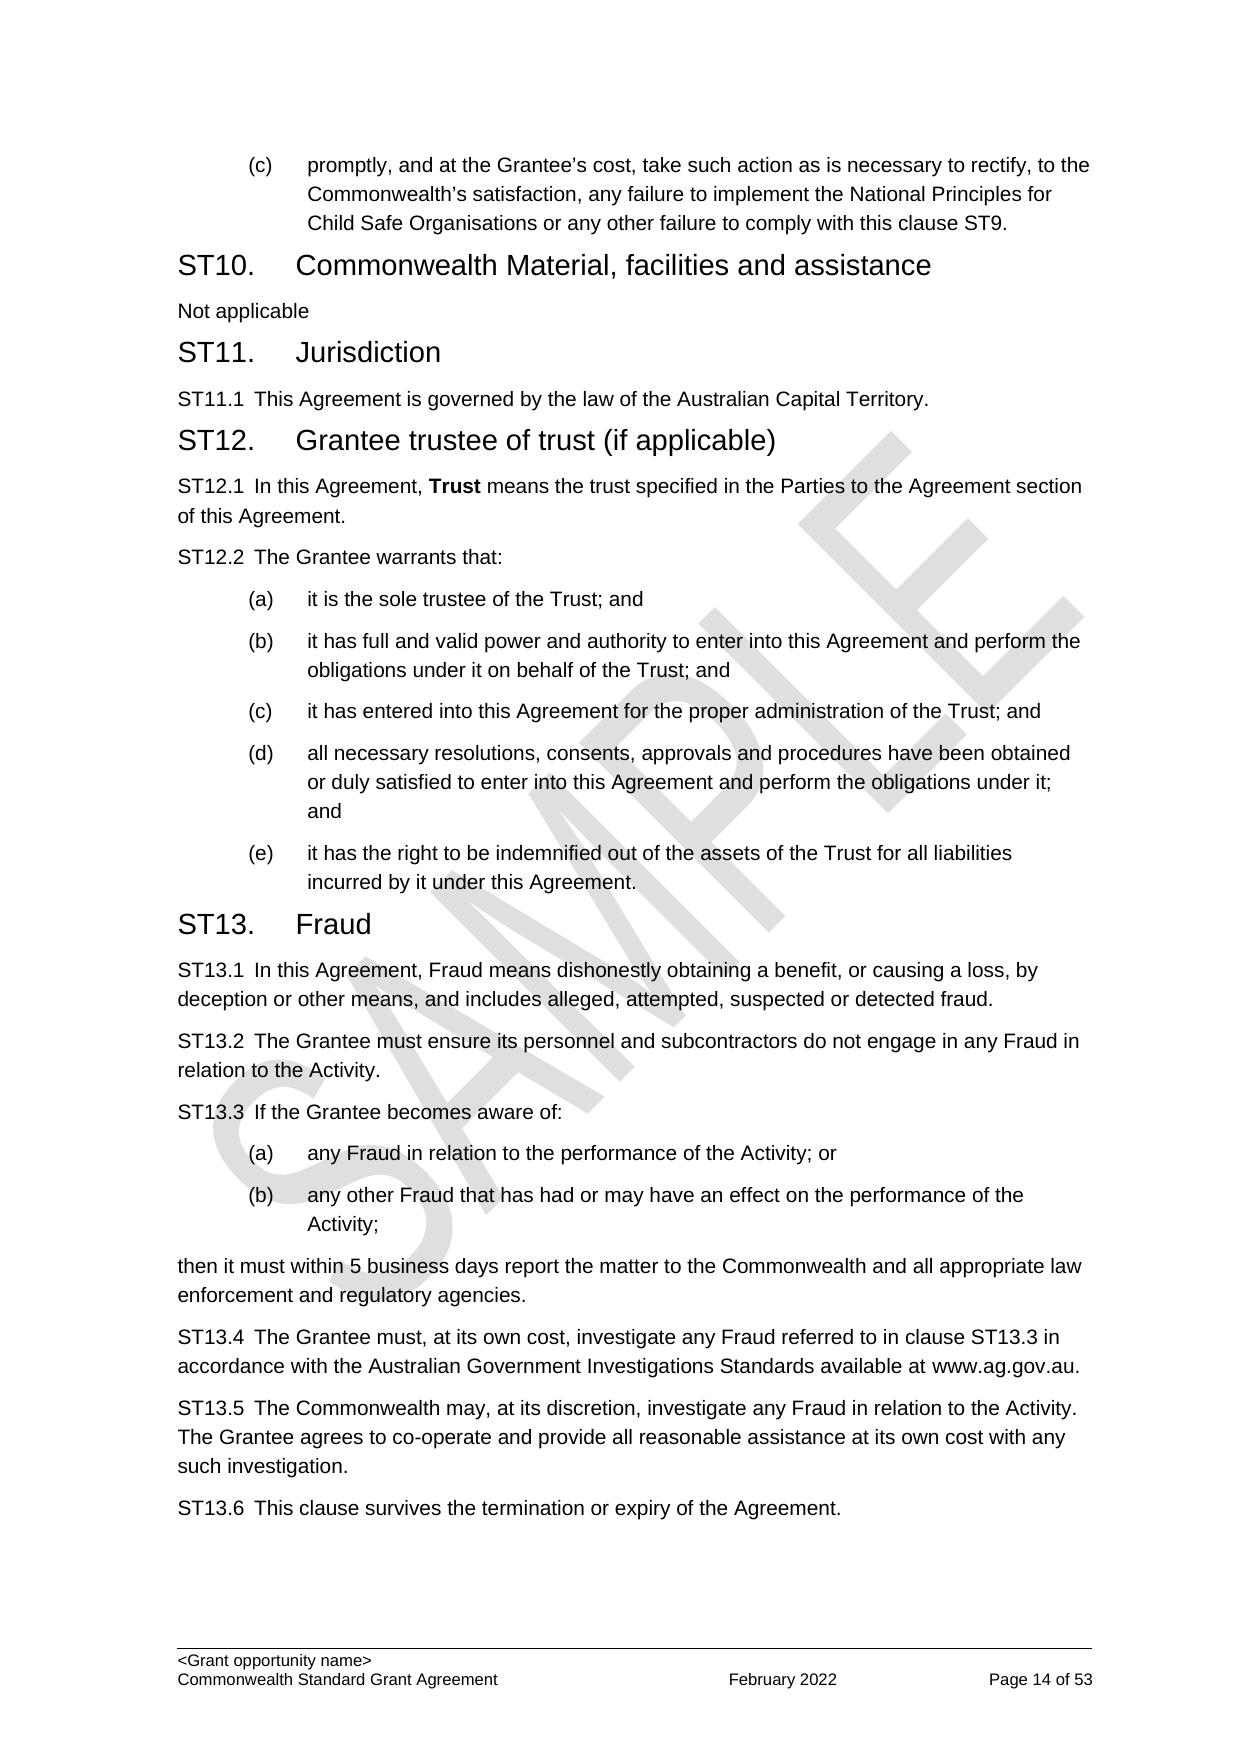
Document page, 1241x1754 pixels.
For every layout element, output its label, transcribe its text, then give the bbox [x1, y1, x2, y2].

subtitle Fraud [177, 907, 1092, 940]
text (a) it is the sole trustee of the Trust; and [248, 582, 1092, 611]
text ST11.1 This Agreement is governed by the law of the Australian Capital Territory. [177, 381, 1092, 411]
text (b) it has full and valid power and authority to enter into this Agreement and perform the obligations under it on behalf of the Trust; and [248, 623, 1092, 682]
text (b) any other Fraud that has had or may have an effect on the performance of the Activity; [248, 1178, 1092, 1236]
text Not applicable [177, 294, 1092, 323]
text ST13.2 The Grantee must ensure its personnel and subcontractors do not engage in any Fraud in relation to the Activity. [177, 1023, 1092, 1082]
subtitle Grantee trustee of trust (if applicable) [177, 423, 1092, 457]
text (c) it has entered into this Agreement for the proper administration of the Trust; and [248, 694, 1092, 723]
text (c) promptly, and at the Grantee’s cost, take such action as is necessary to rectify, to the Commonwealth’s satisfaction, any failure to implement the National Principles for Child Safe Organisations or any other failure to comply with this clause ST9. [248, 148, 1092, 235]
text (d) all necessary resolutions, consents, approvals and procedures have been obtained or duly satisfied to enter into this Agreement and perform the obligations under it; and [248, 736, 1092, 823]
subtitle Commonwealth Material, facilities and assistance [177, 248, 1092, 281]
text ST13.3 If the Grantee becomes aware of: [177, 1094, 1092, 1123]
text then it must within 5 business days report the matter to the Commonwealth and all appropriate law enforcement and regulatory agencies. [177, 1248, 1092, 1307]
text ST12.1 In this Agreement, Trust means the trust specified in the Parties to the Agreement section of this Agreement. [177, 469, 1092, 527]
text ST13.4 The Grantee must, at its own cost, investigate any Fraud referred to in clause ST13.3 in accordance with the Australian Government Investigations Standards available at www.ag.gov.au. [177, 1319, 1092, 1378]
text (e) it has the right to be indemnified out of the assets of the Trust for all liabilities incurred by it under this Agreement. [248, 836, 1092, 894]
text ST13.5 The Commonwealth may, at its discretion, investigate any Fraud in relation to the Activity. The Grantee agrees to co-operate and provide all reasonable assistance at its own cost with any such investigation. [177, 1390, 1092, 1478]
text ST13.1 In this Agreement, Fraud means dishonestly obtaining a benefit, or causing a loss, by deception or other means, and includes alleged, attempted, suspected or detected fraud. [177, 953, 1092, 1011]
text ST13.6 This clause survives the termination or expiry of the Agreement. [177, 1490, 1092, 1519]
text ST12.2 The Grantee warrants that: [177, 540, 1092, 569]
text (a) any Fraud in relation to the performance of the Activity; or [248, 1136, 1092, 1165]
subtitle Jurisdiction [177, 335, 1092, 369]
